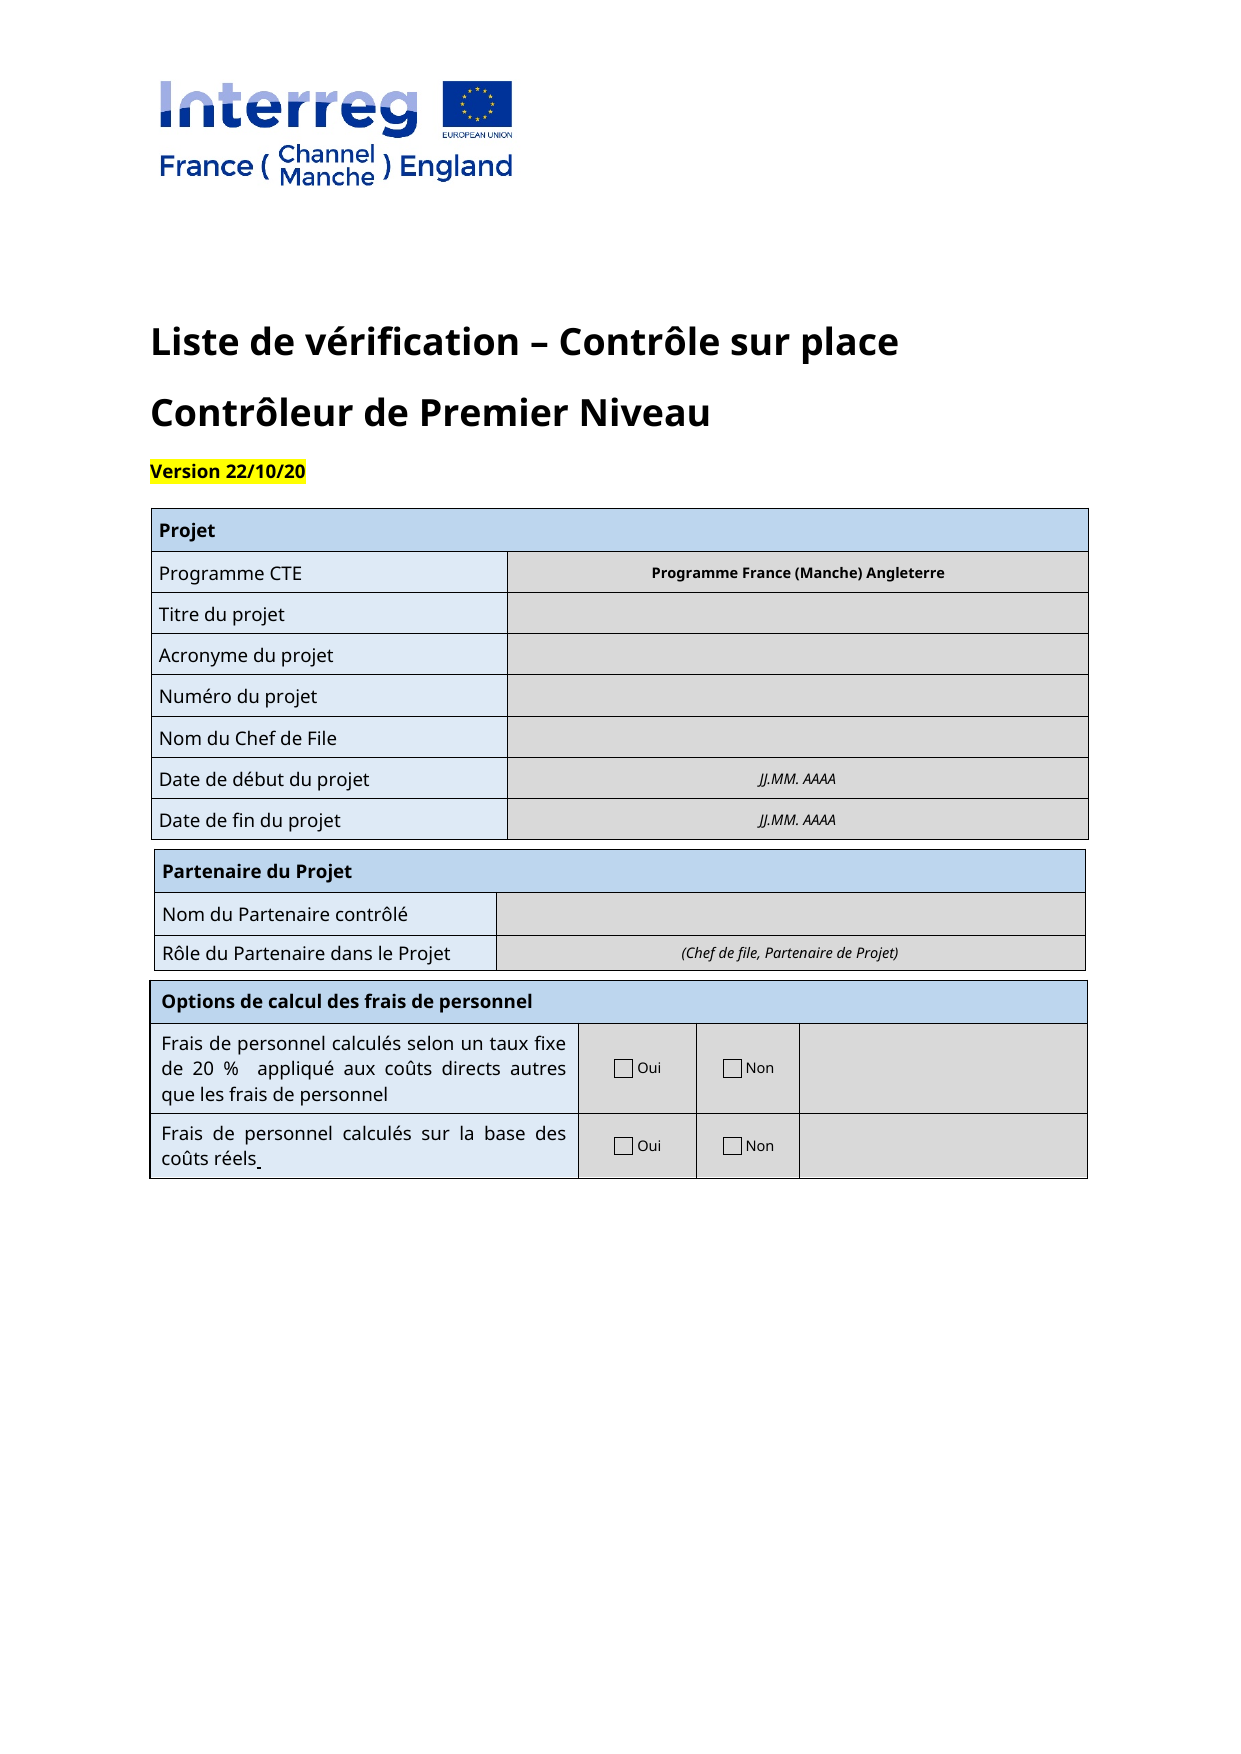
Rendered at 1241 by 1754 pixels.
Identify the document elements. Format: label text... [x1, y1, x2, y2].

table_cell Numéro du projet [152, 675, 507, 716]
table_cell Date de fin du projet [152, 799, 507, 839]
table_cell Oui [579, 1024, 696, 1113]
table_header Options de calcul des frais de personnel [151, 981, 1087, 1023]
table_cell [508, 634, 1088, 674]
text Contrôleur de Premier Niveau [150, 387, 1090, 438]
table_cell Non [697, 1114, 799, 1177]
table_cell [800, 1024, 1087, 1113]
table_header Projet [152, 509, 1088, 551]
text Version 22/10/20 [150, 458, 1090, 484]
table_cell [508, 675, 1088, 716]
picture [150, 73, 522, 188]
table_cell Programme CTE [152, 552, 507, 592]
table_cell Frais de personnel calculés selon un taux fixe de 20 % appliqué aux coûts directs autres que les frais de personnel [151, 1024, 578, 1113]
table_cell Oui [579, 1114, 696, 1177]
table_cell [800, 1114, 1087, 1177]
table_cell [508, 593, 1088, 633]
table_cell Date de début du projet [152, 758, 507, 798]
table_cell [508, 717, 1088, 757]
table_cell Frais de personnel calculés sur la base des coûts réels [151, 1114, 578, 1177]
text Liste de vérification – Contrôle sur place [150, 315, 1090, 366]
table_cell (Chef de file, Partenaire de Projet) [497, 936, 1085, 970]
table_cell Non [697, 1024, 799, 1113]
table_cell Acronyme du projet [152, 634, 507, 674]
table_cell Nom du Partenaire contrôlé [155, 893, 496, 935]
table_cell Titre du projet [152, 593, 507, 633]
table_cell JJ.MM. AAAA [508, 799, 1088, 839]
table_cell JJ.MM. AAAA [508, 758, 1088, 798]
table_header Partenaire du Projet [155, 850, 1085, 892]
table_cell [497, 893, 1085, 935]
table_cell Nom du Chef de File [152, 717, 507, 757]
table_cell Programme France (Manche) Angleterre [508, 552, 1088, 592]
table_cell Rôle du Partenaire dans le Projet [155, 936, 496, 970]
